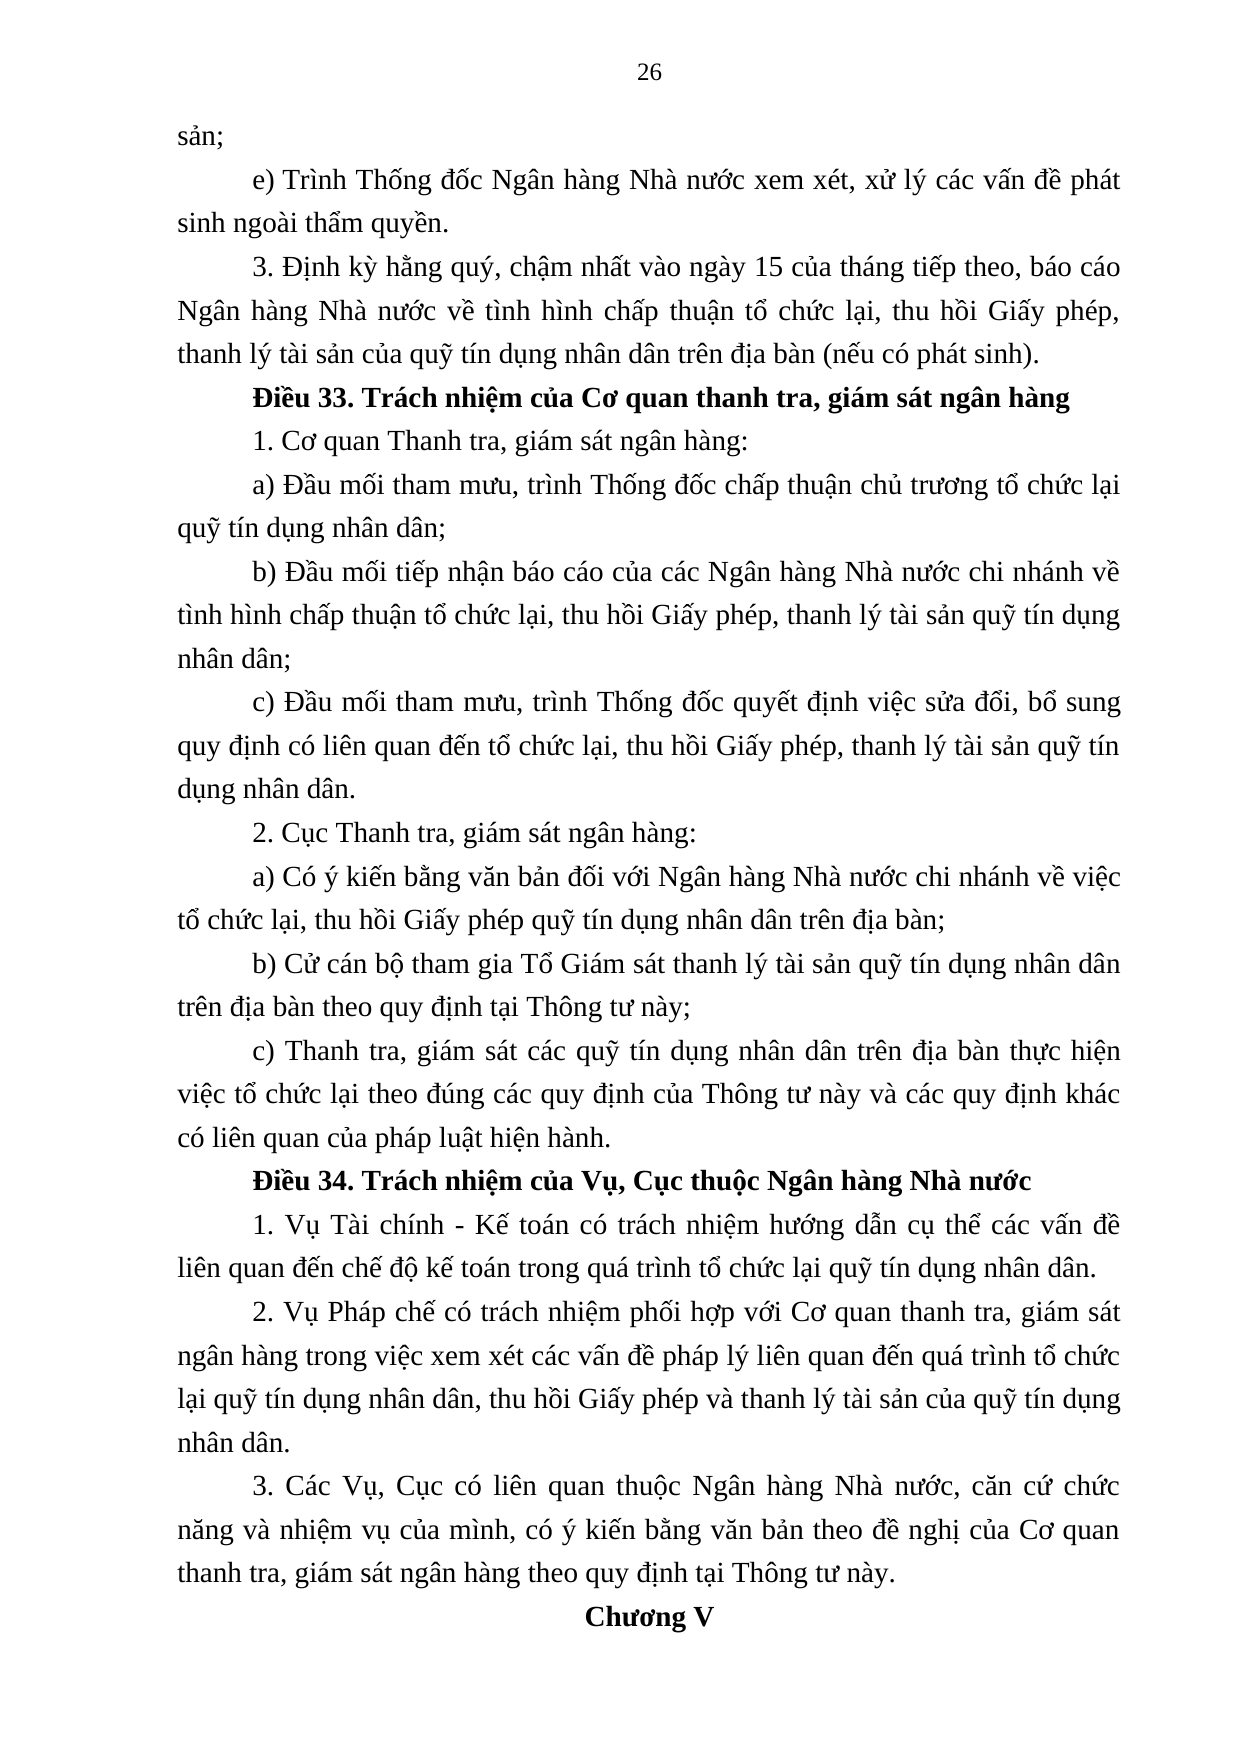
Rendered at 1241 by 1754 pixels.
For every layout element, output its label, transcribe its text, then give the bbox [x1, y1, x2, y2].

text c) Thanh tra, giám sát các quỹ tín dụng nhân dân trên địa bàn thực hiện việc tổ chức lại theo đúng các quy định của Thông tư này và các quy định khác có liên quan của pháp luật hiện hành. [177, 1033, 1122, 1153]
text 1. Vụ Tài chính - Kế toán có trách nhiệm hướng dẫn cụ thể các vấn đề liên quan đến chế độ kế toán trong quá trình tổ chức lại quỹ tín dụng nhân dân. [177, 1207, 1122, 1284]
subtitle Điều 34. Trách nhiệm của Vụ, Cục thuộc Ngân hàng Nhà nước [177, 1163, 1122, 1197]
text 1. Cơ quan Thanh tra, giám sát ngân hàng: [177, 423, 1122, 457]
text 3. Định kỳ hằng quý, chậm nhất vào ngày 15 của tháng tiếp theo, báo cáo Ngân hàng Nhà nước về tình hình chấp thuận tổ chức lại, thu hồi Giấy phép, thanh lý tài sản của quỹ tín dụng nhân dân trên địa bàn (nếu có phát sinh). [177, 249, 1122, 370]
text 2. Cục Thanh tra, giám sát ngân hàng: [177, 815, 1122, 849]
subtitle Điều 33. Trách nhiệm của Cơ quan thanh tra, giám sát ngân hàng [177, 380, 1122, 413]
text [177, 118, 1122, 152]
text b) Cử cán bộ tham gia Tổ Giám sát thanh lý tài sản quỹ tín dụng nhân dân trên địa bàn theo quy định tại Thông tư này; [177, 946, 1122, 1023]
text e) Trình Thống đốc Ngân hàng Nhà nước xem xét, xử lý các vấn đề phát sinh ngoài thẩm quyền. [177, 162, 1122, 239]
text a) Có ý kiến bằng văn bản đối với Ngân hàng Nhà nước chi nhánh về việc tổ chức lại, thu hồi Giấy phép quỹ tín dụng nhân dân trên địa bàn; [177, 859, 1122, 936]
text a) Đầu mối tham mưu, trình Thống đốc chấp thuận chủ trương tổ chức lại quỹ tín dụng nhân dân; [177, 467, 1122, 544]
text c) Đầu mối tham mưu, trình Thống đốc quyết định việc sửa đổi, bổ sung quy định có liên quan đến tổ chức lại, thu hồi Giấy phép, thanh lý tài sản quỹ tín dụng nhân dân. [177, 684, 1122, 805]
text b) Đầu mối tiếp nhận báo cáo của các Ngân hàng Nhà nước chi nhánh về tình hình chấp thuận tổ chức lại, thu hồi Giấy phép, thanh lý tài sản quỹ tín dụng nhân dân; [177, 554, 1122, 674]
text 3. Các Vụ, Cục có liên quan thuộc Ngân hàng Nhà nước, căn cứ chức năng và nhiệm vụ của mình, có ý kiến bằng văn bản theo đề nghị của Cơ quan thanh tra, giám sát ngân hàng theo quy định tại Thông tư này. [177, 1468, 1122, 1589]
text 2. Vụ Pháp chế có trách nhiệm phối hợp với Cơ quan thanh tra, giám sát ngân hàng trong việc xem xét các vấn đề pháp lý liên quan đến quá trình tổ chức lại quỹ tín dụng nhân dân, thu hồi Giấy phép và thanh lý tài sản của quỹ tín dụng nhân dân. [177, 1294, 1122, 1458]
subtitle Chương V [177, 1599, 1122, 1632]
